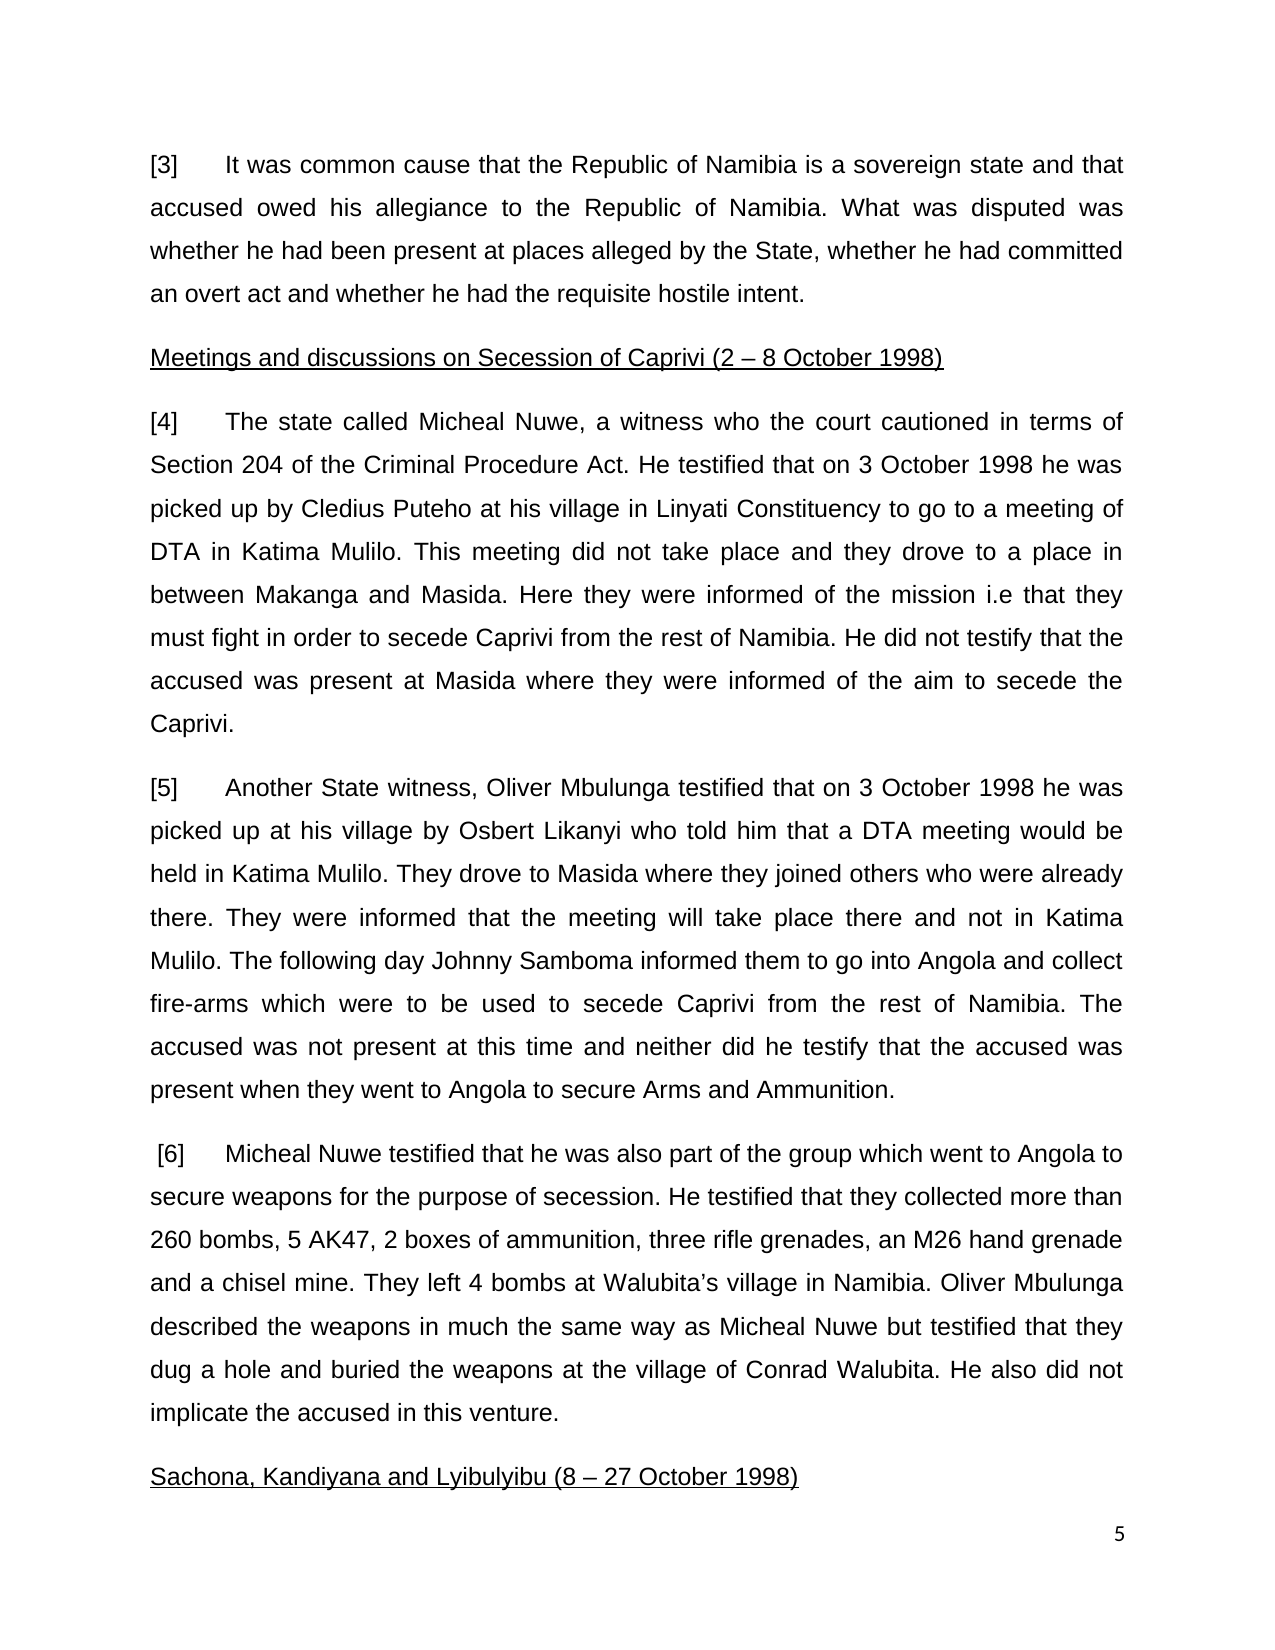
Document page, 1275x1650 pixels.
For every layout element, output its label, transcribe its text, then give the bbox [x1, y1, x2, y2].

text [4] The state called Micheal Nuwe, a witness who the court cautioned in terms of Section 204 of the Criminal Procedure Act. He testified that on 3 October 1998 he was picked up by Cledius Puteho at his village in Linyati Constituency to go to a meeting of DTA in Katima Mulilo. This meeting did not take place and they drove to a place in between Makanga and Masida. Here they were informed of the mission i.e that they must fight in order to secede Caprivi from the rest of Namibia. He did not testify that the accused was present at Masida where they were informed of the aim to secede the Caprivi. [150, 407, 1125, 738]
text [3] It was common cause that the Republic of Namibia is a sovereign state and that accused owed his allegiance to the Republic of Namibia. What was disputed was whether he had been present at places alleged by the State, whether he had committed an overt act and whether he had the requisite hostile intent. [150, 150, 1125, 308]
text Meetings and discussions on Secession of Caprivi (2 – 8 October 1998) [150, 343, 1125, 372]
text Sachona, Kandiyana and Lyibulyibu (8 – 27 October 1998) [150, 1462, 1125, 1490]
text [6] Micheal Nuwe testified that he was also part of the group which went to Angola to secure weapons for the purpose of secession. He testified that they collected more than 260 bombs, 5 AK47, 2 boxes of ammunition, three rifle grenades, an M26 hand grenade and a chisel mine. They left 4 bombs at Walubita’s village in Namibia. Oliver Mbulunga described the weapons in much the same way as Micheal Nuwe but testified that they dug a hole and buried the weapons at the village of Conrad Walubita. He also did not implicate the accused in this venture. [150, 1139, 1125, 1426]
text [5] Another State witness, Oliver Mbulunga testified that on 3 October 1998 he was picked up at his village by Osbert Likanyi who told him that a DTA meeting would be held in Katima Mulilo. They drove to Masida where they joined others who were already there. They were informed that the meeting will take place there and not in Katima Mulilo. The following day Johnny Samboma informed them to go into Angola and collect fire-arms which were to be used to secede Caprivi from the rest of Namibia. The accused was not present at this time and neither did he testify that the accused was present when they went to Angola to secure Arms and Ammunition. [150, 773, 1125, 1104]
